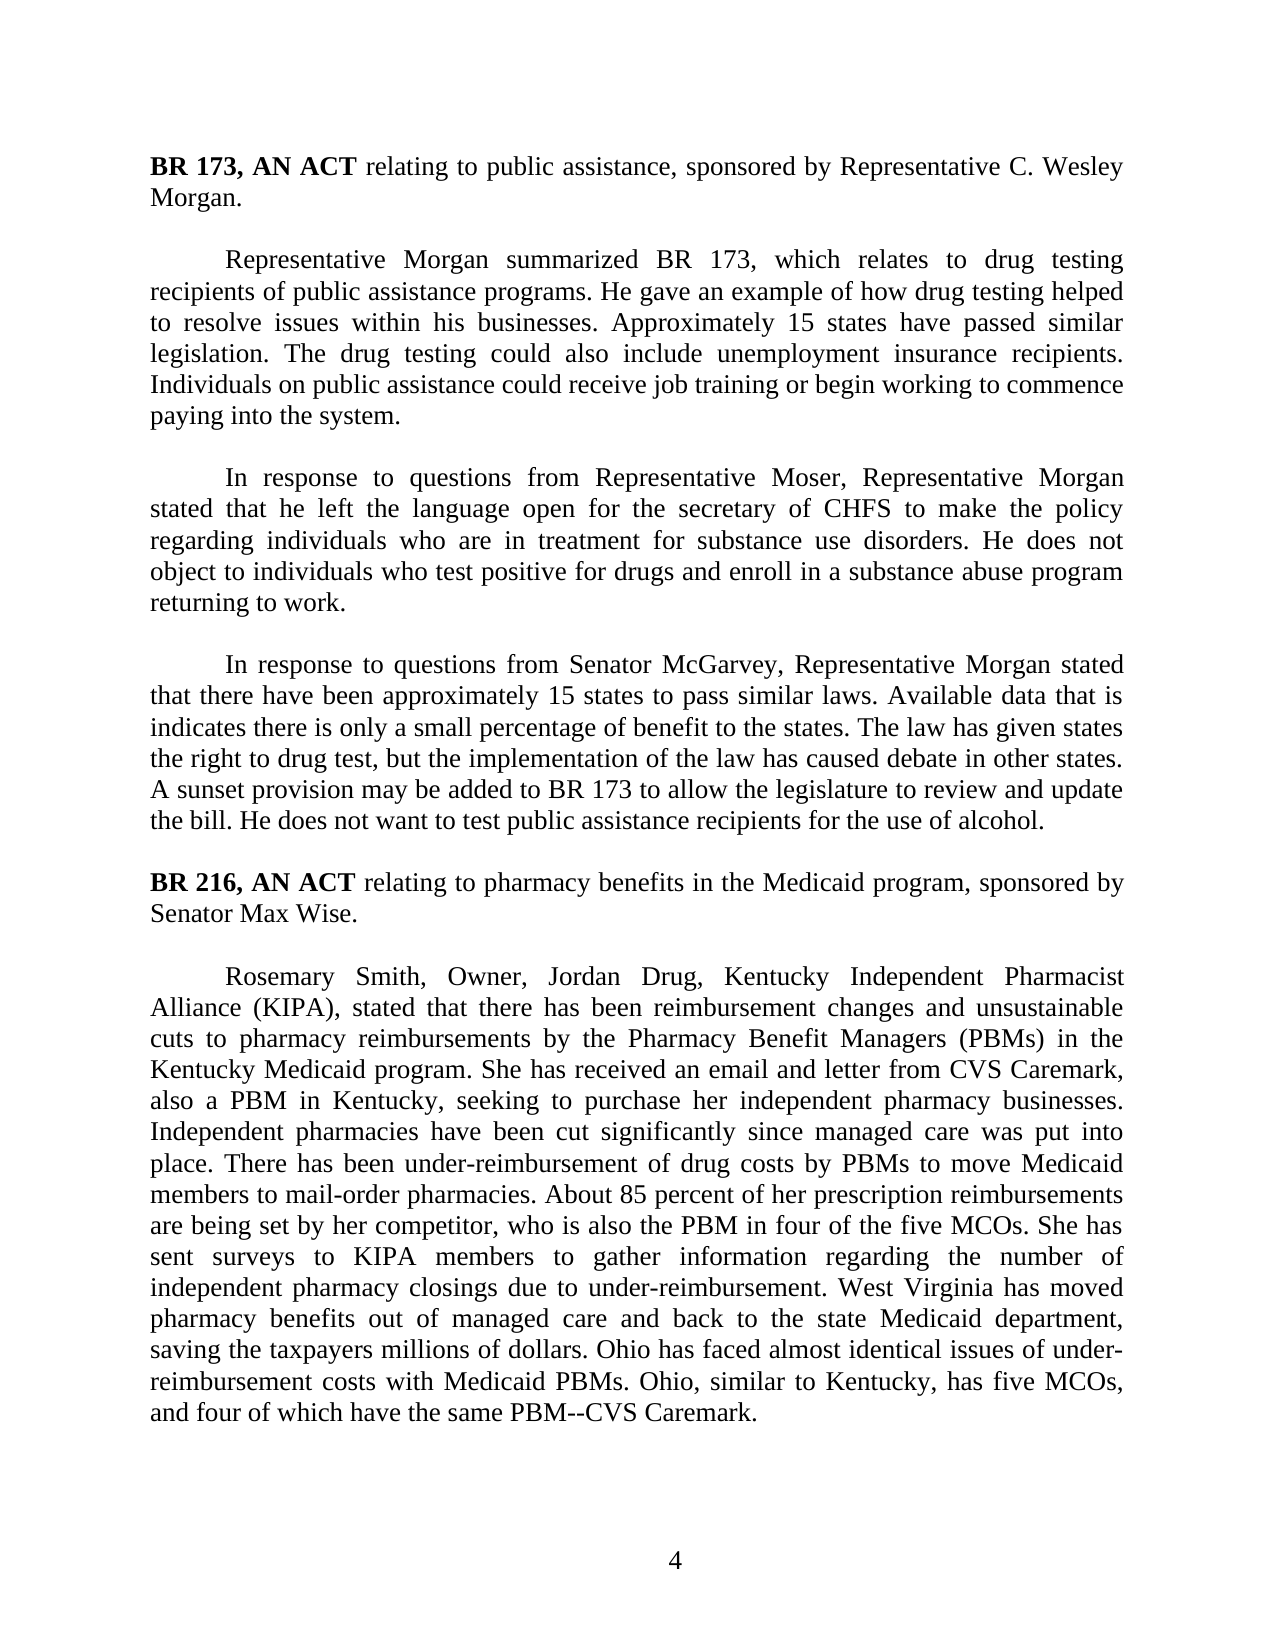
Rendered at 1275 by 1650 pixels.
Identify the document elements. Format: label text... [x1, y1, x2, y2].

text In response to questions from Senator McGarvey, Representative Morgan stated that there have been approximately 15 states to pass similar laws. Available data that is indicates there is only a small percentage of benefit to the states. The law has given states the right to drug test, but the implementation of the law has caused debate in other states. A sunset provision may be added to BR 173 to allow the legislature to review and update the bill. He does not want to test public assistance recipients for the use of alcohol. [150, 648, 1125, 835]
text In response to questions from Representative Moser, Representative Morgan stated that he left the language open for the secretary of CHFS to make the policy regarding individuals who are in treatment for substance use disorders. He does not object to individuals who test positive for drugs and enroll in a substance abuse program returning to work. [150, 461, 1125, 617]
text Representative Morgan summarized BR 173, which relates to drug testing recipients of public assistance programs. He gave an example of how drug testing helped to resolve issues within his businesses. Approximately 15 states have passed similar legislation. The drug testing could also include unemployment insurance recipients. Individuals on public assistance could receive job training or begin working to commence paying into the system. [150, 243, 1125, 430]
text BR 173, AN ACT relating to public assistance, sponsored by Representative C. Wesley Morgan. [150, 150, 1125, 212]
text BR 216, AN ACT relating to pharmacy benefits in the Medicaid program, sponsored by Senator Max Wise. [150, 866, 1125, 929]
text Rosemary Smith, Owner, Jordan Drug, Kentucky Independent Pharmacist Alliance (KIPA), stated that there has been reimbursement changes and unsustainable cuts to pharmacy reimbursements by the Pharmacy Benefit Managers (PBMs) in the Kentucky Medicaid program. She has received an email and letter from CVS Caremark, also a PBM in Kentucky, seeking to purchase her independent pharmacy businesses. Independent pharmacies have been cut significantly since managed care was put into place. There has been under-reimbursement of drug costs by PBMs to move Medicaid members to mail-order pharmacies. About 85 percent of her prescription reimbursements are being set by her competitor, who is also the PBM in four of the five MCOs. She has sent surveys to KIPA members to gather information regarding the number of independent pharmacy closings due to under-reimbursement. West Virginia has moved pharmacy benefits out of managed care and back to the state Medicaid department, saving the taxpayers millions of dollars. Ohio has faced almost identical issues of under-reimbursement costs with Medicaid PBMs. Ohio, similar to Kentucky, has five MCOs, and four of which have the same PBM--CVS Caremark. [150, 960, 1125, 1427]
